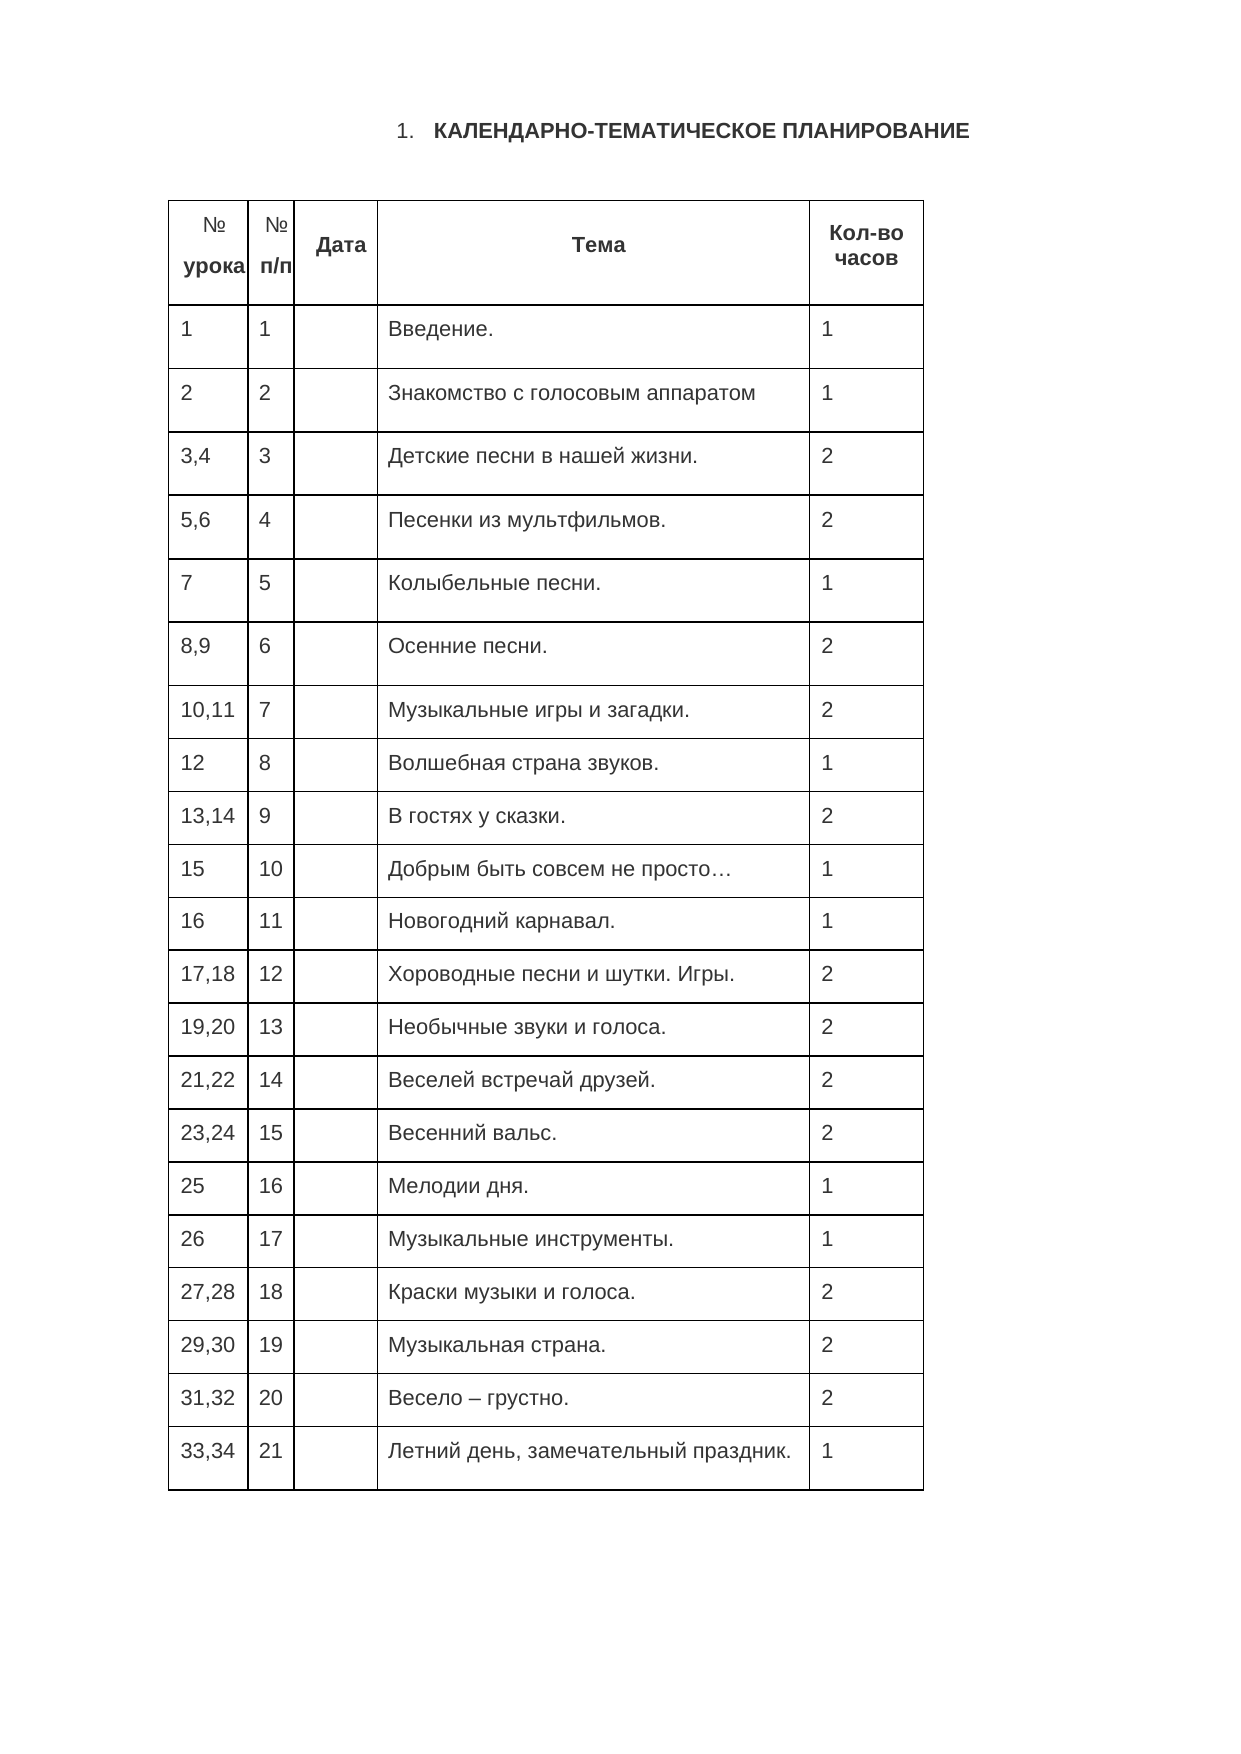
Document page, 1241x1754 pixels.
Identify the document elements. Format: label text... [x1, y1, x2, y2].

table_cell Музыкальные игры и загадки. [378, 686, 809, 738]
table_cell [295, 1268, 377, 1320]
table_cell 2 [169, 369, 247, 431]
table_cell [295, 739, 377, 791]
table_cell 16 [169, 898, 247, 949]
table_cell 2 [810, 496, 923, 558]
table_cell 18 [249, 1268, 293, 1320]
table_header № п/п [249, 201, 293, 304]
table_cell 1 [810, 845, 923, 896]
table_cell 2 [810, 686, 923, 738]
table_cell 8,9 [169, 623, 247, 685]
table_cell 15 [169, 845, 247, 896]
table_cell 2 [810, 1374, 923, 1426]
table_cell 10,11 [169, 686, 247, 738]
table_cell 6 [249, 623, 293, 685]
table_cell Хороводные песни и шутки. Игры. [378, 951, 809, 1002]
table_cell 1 [810, 560, 923, 621]
table_cell Музыкальные инструменты. [378, 1216, 809, 1267]
table_cell 27,28 [169, 1268, 247, 1320]
table_cell 3,4 [169, 433, 247, 494]
table_header Кол-во часов [810, 201, 923, 304]
table_cell [295, 1216, 377, 1267]
table_cell Песенки из мультфильмов. [378, 496, 809, 558]
table_cell 19,20 [169, 1004, 247, 1055]
table_cell 10 [249, 845, 293, 896]
table_cell 2 [810, 951, 923, 1002]
table_cell 2 [810, 1321, 923, 1373]
table_header Дата [295, 201, 377, 304]
table_cell 16 [249, 1163, 293, 1214]
table_cell 31,32 [169, 1374, 247, 1426]
table_cell 2 [249, 369, 293, 431]
table_cell 19 [249, 1321, 293, 1373]
table_cell [295, 433, 377, 494]
table_cell 1 [810, 898, 923, 949]
table_cell Краски музыки и голоса. [378, 1268, 809, 1320]
table_cell Весело – грустно. [378, 1374, 809, 1426]
table_cell Добрым быть совсем не просто… [378, 845, 809, 896]
table_cell 23,24 [169, 1110, 247, 1161]
list КАЛЕНДАРНО-ТЕМАТИЧЕСКОЕ ПЛАНИРОВАНИЕ [215, 118, 1152, 143]
table_cell 4 [249, 496, 293, 558]
table_cell 7 [169, 560, 247, 621]
table_header № урока [169, 201, 247, 304]
table_cell Знакомство с голосовым аппаратом [378, 369, 809, 431]
table_cell 1 [810, 1427, 923, 1489]
table_cell [295, 560, 377, 621]
table_cell Мелодии дня. [378, 1163, 809, 1214]
table_cell 13 [249, 1004, 293, 1055]
table_cell 25 [169, 1163, 247, 1214]
table_cell [295, 845, 377, 896]
table_cell 9 [249, 792, 293, 843]
table_cell Детские песни в нашей жизни. [378, 433, 809, 494]
table_cell 2 [810, 1110, 923, 1161]
table_cell В гостях у сказки. [378, 792, 809, 843]
table_cell 2 [810, 1268, 923, 1320]
table_cell Музыкальная страна. [378, 1321, 809, 1373]
table_cell 2 [810, 623, 923, 685]
table_cell 14 [249, 1057, 293, 1108]
table_cell [295, 898, 377, 949]
table_cell Весенний вальс. [378, 1110, 809, 1161]
table_cell 2 [810, 433, 923, 494]
table_cell 1 [810, 1163, 923, 1214]
table_cell [295, 1321, 377, 1373]
table_cell [295, 951, 377, 1002]
table_cell 2 [810, 792, 923, 843]
table_cell [295, 1004, 377, 1055]
table_cell 13,14 [169, 792, 247, 843]
table_cell [295, 1163, 377, 1214]
table_cell 1 [810, 1216, 923, 1267]
table_cell [295, 686, 377, 738]
table_cell Веселей встречай друзей. [378, 1057, 809, 1108]
table_cell 21,22 [169, 1057, 247, 1108]
table_cell 21 [249, 1427, 293, 1489]
table_cell 15 [249, 1110, 293, 1161]
table_cell 11 [249, 898, 293, 949]
table_cell Новогодний карнавал. [378, 898, 809, 949]
table_cell [295, 1427, 377, 1489]
table_cell 2 [810, 1004, 923, 1055]
table_cell 8 [249, 739, 293, 791]
table_cell 12 [249, 951, 293, 1002]
table_header Тема [378, 201, 809, 304]
table_cell [295, 496, 377, 558]
table_cell Введение. [378, 306, 809, 367]
table_cell Колыбельные песни. [378, 560, 809, 621]
table_cell 20 [249, 1374, 293, 1426]
table_cell [295, 369, 377, 431]
table_cell 29,30 [169, 1321, 247, 1373]
table_cell 3 [249, 433, 293, 494]
table_cell Летний день, замечательный праздник. [378, 1427, 809, 1489]
table_cell Осенние песни. [378, 623, 809, 685]
table_cell 2 [810, 1057, 923, 1108]
table_cell 1 [810, 739, 923, 791]
table_cell 1 [169, 306, 247, 367]
table_cell [295, 1057, 377, 1108]
table_cell 5 [249, 560, 293, 621]
table_cell 17 [249, 1216, 293, 1267]
table_cell [295, 623, 377, 685]
table_cell [295, 1374, 377, 1426]
table_cell 12 [169, 739, 247, 791]
table_cell Волшебная страна звуков. [378, 739, 809, 791]
table_cell 17,18 [169, 951, 247, 1002]
table_cell Необычные звуки и голоса. [378, 1004, 809, 1055]
table_cell [295, 792, 377, 843]
table_cell 1 [810, 369, 923, 431]
table_cell 26 [169, 1216, 247, 1267]
table_cell [295, 1110, 377, 1161]
table_cell 1 [249, 306, 293, 367]
table_cell 1 [810, 306, 923, 367]
table_cell [295, 306, 377, 367]
table_cell 5,6 [169, 496, 247, 558]
table_cell 7 [249, 686, 293, 738]
table_cell 33,34 [169, 1427, 247, 1489]
